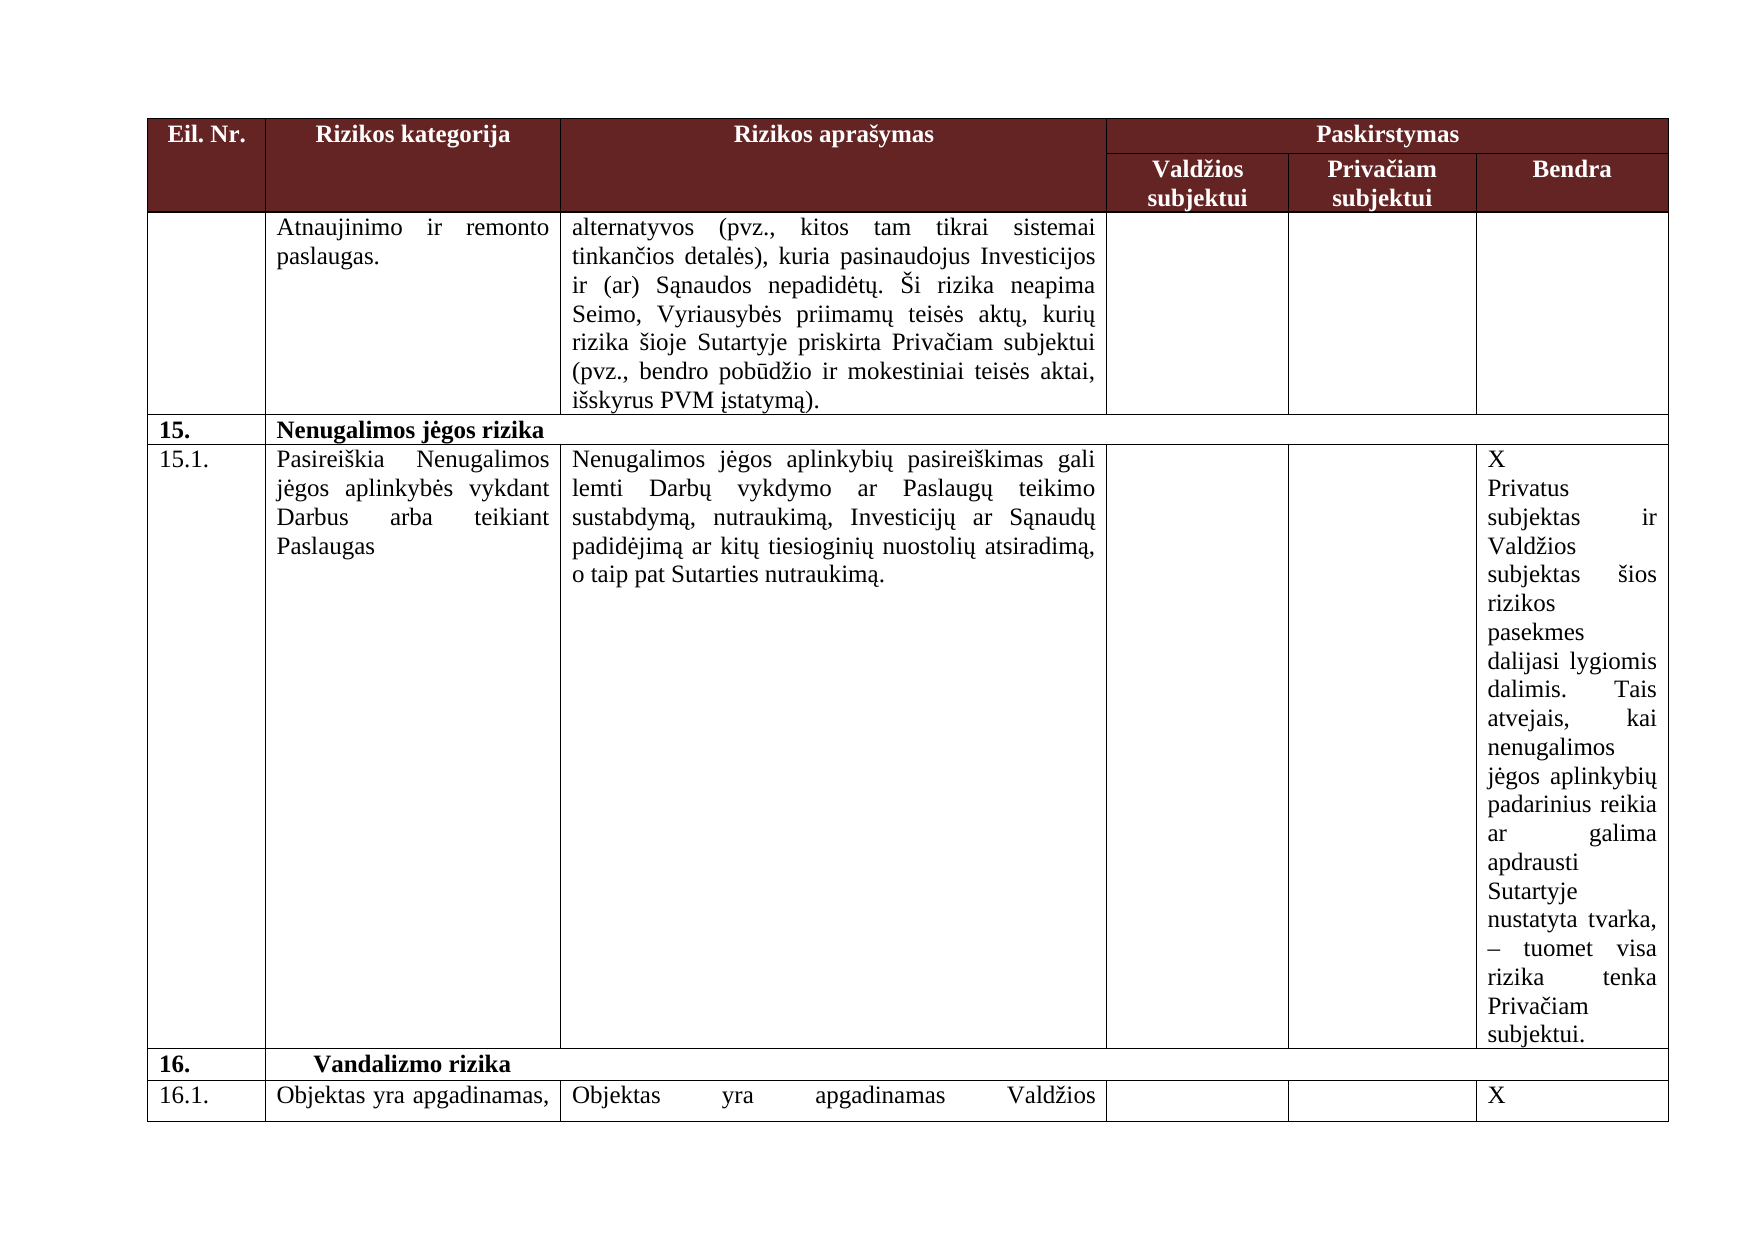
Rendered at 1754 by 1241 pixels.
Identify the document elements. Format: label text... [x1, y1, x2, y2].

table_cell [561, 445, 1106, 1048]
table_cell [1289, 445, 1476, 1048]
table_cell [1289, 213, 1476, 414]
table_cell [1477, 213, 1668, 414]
table_cell Bendra [1477, 154, 1668, 211]
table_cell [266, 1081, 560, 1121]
table_header Rizikos aprašymas [561, 119, 1106, 211]
table_header Paskirstymas [1107, 119, 1668, 153]
table_header Rizikos kategorija [266, 119, 560, 211]
table_cell Valdžios subjektui [1107, 154, 1288, 211]
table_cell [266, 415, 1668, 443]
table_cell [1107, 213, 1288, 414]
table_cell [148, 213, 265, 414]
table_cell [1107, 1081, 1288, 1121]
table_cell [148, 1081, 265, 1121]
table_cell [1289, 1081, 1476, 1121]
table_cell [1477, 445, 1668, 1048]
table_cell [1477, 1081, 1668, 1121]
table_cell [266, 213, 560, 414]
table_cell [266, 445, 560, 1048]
table_cell Privačiam subjektui [1289, 154, 1476, 211]
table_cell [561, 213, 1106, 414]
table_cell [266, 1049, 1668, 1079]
table_header Eil. Nr. [148, 119, 265, 211]
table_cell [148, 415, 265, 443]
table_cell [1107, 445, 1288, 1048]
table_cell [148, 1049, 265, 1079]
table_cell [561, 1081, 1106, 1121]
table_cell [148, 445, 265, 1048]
